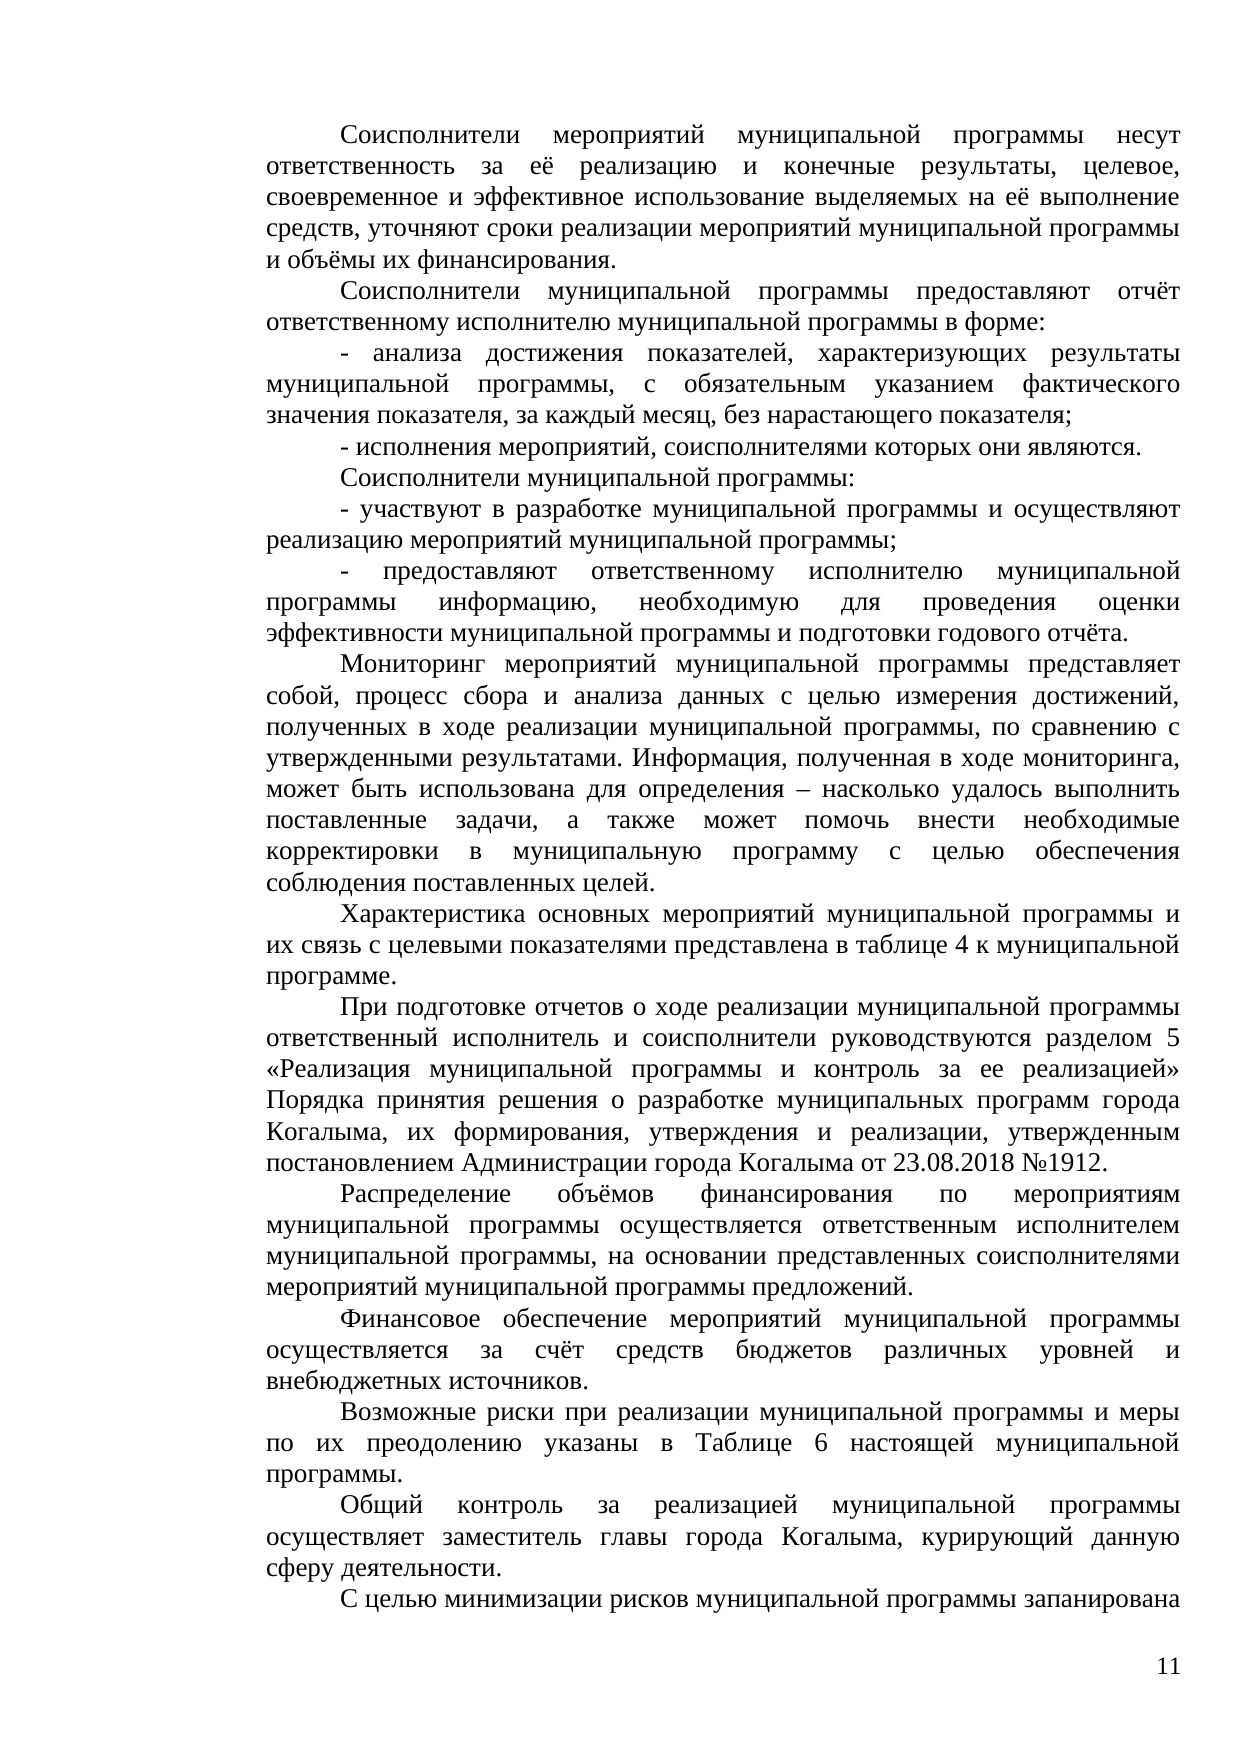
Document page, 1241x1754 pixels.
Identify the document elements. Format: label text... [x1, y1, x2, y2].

text При подготовке отчетов о ходе реализации муниципальной программы ответственный исполнитель и соисполнители руководствуются разделом 5 «Реализация муниципальной программы и контроль за ее реализацией» Порядка принятия решения о разработке муниципальных программ города Когалыма, их формирования, утверждения и реализации, утвержденным постановлением Администрации города Когалыма от 23.08.2018 №1912. [266, 990, 1181, 1177]
text Соисполнители мероприятий муниципальной программы несут ответственность за её реализацию и конечные результаты, целевое, своевременное и эффективное использование выделяемых на её выполнение средств, уточняют сроки реализации мероприятий муниципальной программы и объёмы их финансирования. [266, 118, 1181, 274]
text Распределение объёмов финансирования по мероприятиям муниципальной программы осуществляется ответственным исполнителем муниципальной программы, на основании представленных соисполнителями мероприятий муниципальной программы предложений. [266, 1177, 1181, 1302]
text - участвуют в разработке муниципальной программы и осуществляют реализацию мероприятий муниципальной программы; [266, 492, 1181, 554]
text Соисполнители муниципальной программы предоставляют отчёт ответственному исполнителю муниципальной программы в форме: [266, 274, 1181, 336]
text С целью минимизации рисков муниципальной программы запанирована ежегодная корректировка результатов исполнения муниципальной программы [266, 1582, 1181, 1613]
text Соисполнители муниципальной программы: [266, 461, 1181, 492]
text - предоставляют ответственному исполнителю муниципальной программы информацию, необходимую для проведения оценки эффективности муниципальной программы и подготовки годового отчёта. [266, 554, 1181, 648]
text - анализа достижения показателей, характеризующих результаты муниципальной программы, с обязательным указанием фактического значения показателя, за каждый месяц, без нарастающего показателя; [266, 336, 1181, 429]
text Общий контроль за реализацией муниципальной программы осуществляет заместитель главы города Когалыма, курирующий данную сферу деятельности. [266, 1488, 1181, 1582]
text - исполнения мероприятий, соисполнителями которых они являются. [266, 429, 1181, 461]
text Мониторинг мероприятий муниципальной программы представляет собой, процесс сбора и анализа данных с целью измерения достижений, полученных в ходе реализации муниципальной программы, по сравнению с утвержденными результатами. Информация, полученная в ходе мониторинга, может быть использована для определения – насколько удалось выполнить поставленные задачи, а также может помочь внести необходимые корректировки в муниципальную программу с целью обеспечения соблюдения поставленных целей. [266, 648, 1181, 897]
text Финансовое обеспечение мероприятий муниципальной программы осуществляется за счёт средств бюджетов различных уровней и внебюджетных источников. [266, 1302, 1181, 1395]
text Характеристика основных мероприятий муниципальной программы и их связь с целевыми показателями представлена в таблице 4 к муниципальной программе. [266, 897, 1181, 990]
text Возможные риски при реализации муниципальной программы и меры по их преодолению указаны в Таблице 6 настоящей муниципальной программы. [266, 1395, 1181, 1488]
